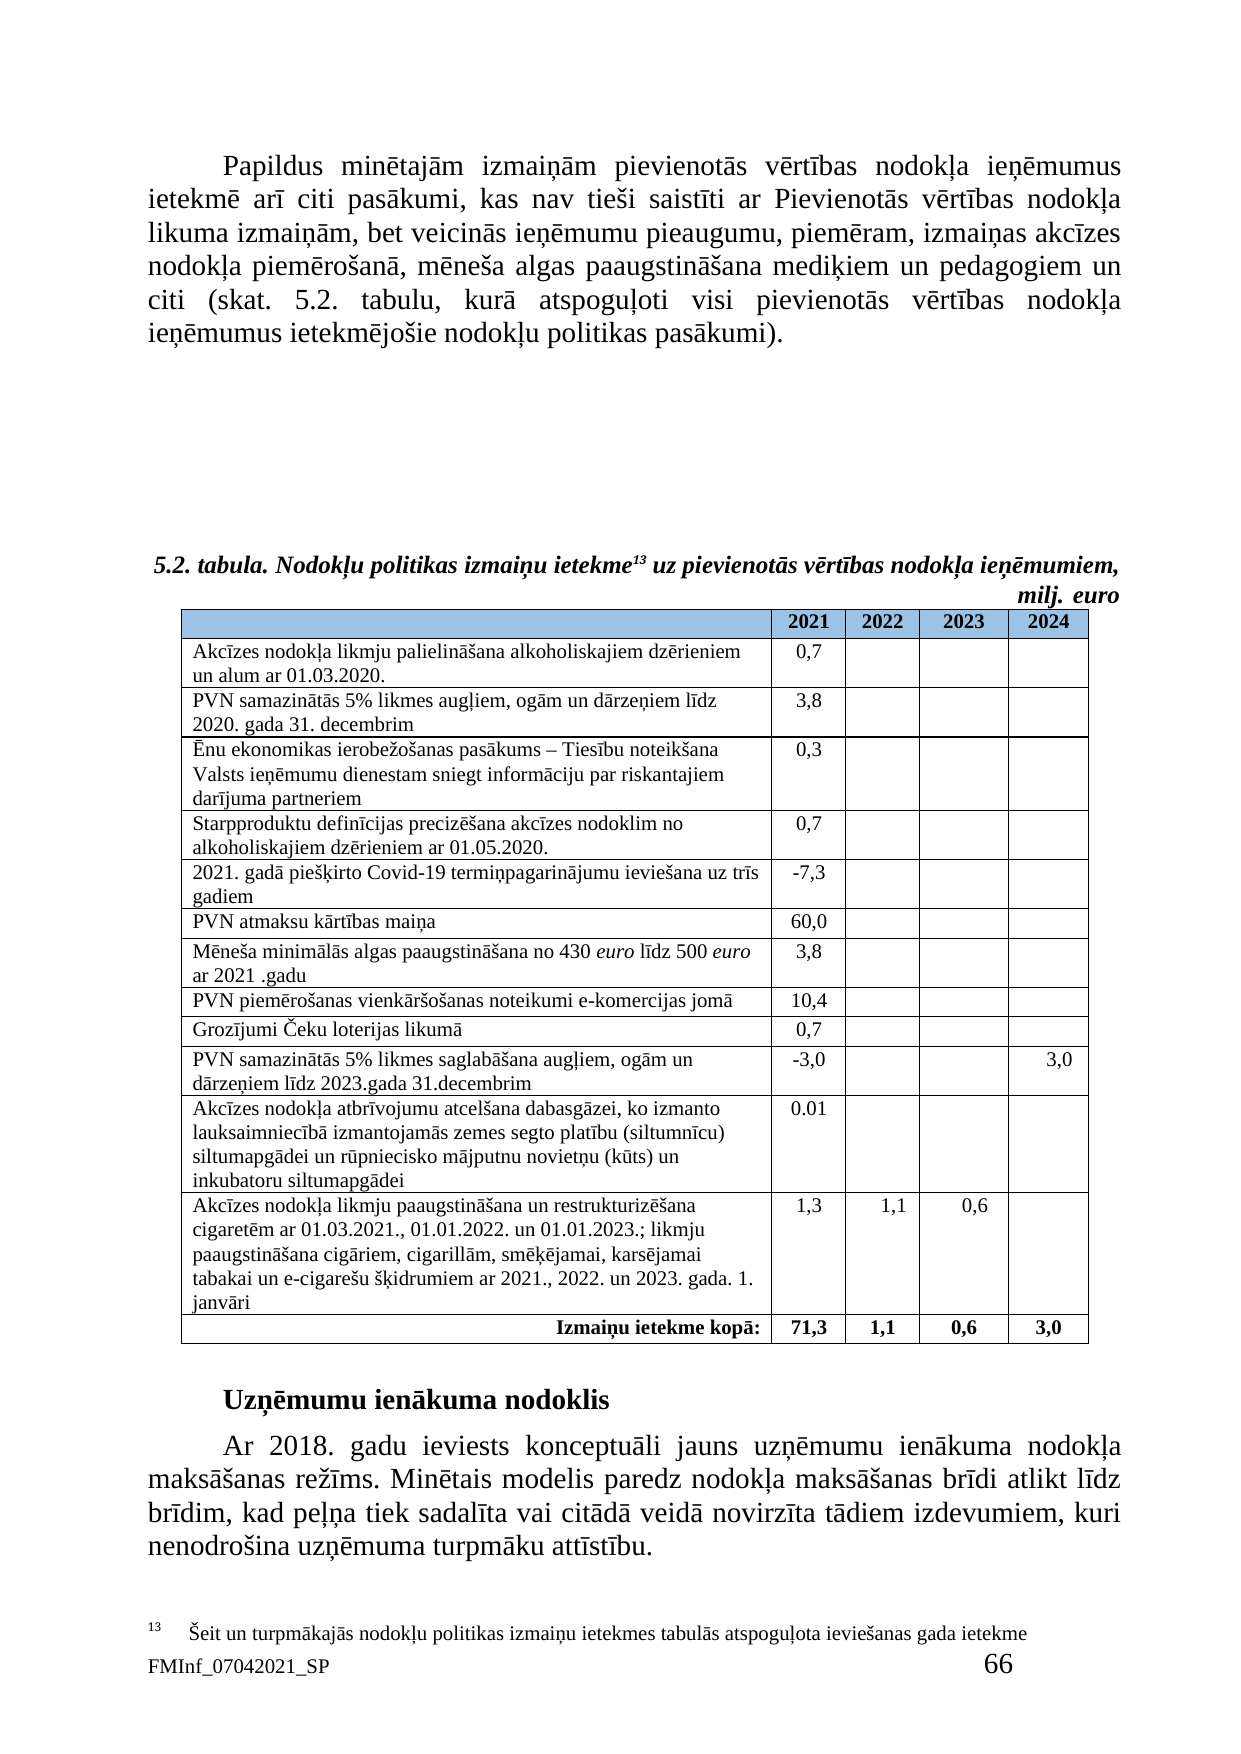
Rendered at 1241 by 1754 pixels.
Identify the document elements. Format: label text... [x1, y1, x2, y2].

table_cell [846, 738, 919, 809]
table_cell 71,3 [772, 1315, 845, 1343]
table_cell [920, 909, 1008, 937]
table_cell Akcīzes nodokļa likmju palielināšana alkoholiskajiem dzērieniem un alum ar 01.03.2020. [182, 639, 771, 687]
table_cell -3,0 [772, 1047, 845, 1095]
table_cell 0,3 [772, 738, 845, 809]
table_cell [1009, 988, 1088, 1016]
table_cell [846, 1047, 919, 1095]
text Papildus minētajām izmaiņām pievienotās vērtības nodokļa ieņēmumus ietekmē arī citi pasākumi, kas nav tieši saistīti ar Pievienotās vērtības nodokļa likuma izmaiņām, bet veicinās ieņēmumu pieaugumu, piemēram, izmaiņas akcīzes nodokļa piemērošanā, mēneša algas paaugstināšana mediķiem un pedagogiem un citi (skat. 5.2. tabulu, kurā atspoguļoti visi pievienotās vērtības nodokļa ieņēmumus ietekmējošie nodokļu politikas pasākumi). [148, 148, 1122, 349]
table_cell [920, 1096, 1008, 1192]
table_cell [920, 1047, 1008, 1095]
table_cell [1009, 939, 1088, 987]
table_cell Ēnu ekonomikas ierobežošanas pasākums – Tiesību noteikšana Valsts ieņēmumu dienestam sniegt informāciju par riskantajiem darījuma partneriem [182, 738, 771, 809]
table_cell PVN samazinātās 5% likmes augļiem, ogām un dārzeņiem līdz 2020. gada 31. decembrim [182, 688, 771, 736]
table_header [182, 610, 771, 638]
table_cell [846, 909, 919, 937]
table_cell [846, 811, 919, 859]
table_cell [846, 1017, 919, 1046]
table_cell [920, 988, 1008, 1016]
table_cell [920, 939, 1008, 987]
table_header 2023 [920, 610, 1008, 638]
table_cell 0,6 [920, 1193, 1008, 1314]
table_cell 0,7 [772, 1017, 845, 1046]
table_cell 3,8 [772, 939, 845, 987]
table_cell [920, 639, 1008, 687]
table_header 2021 [772, 610, 845, 638]
table_cell 0,6 [920, 1315, 1008, 1343]
table_cell [920, 688, 1008, 736]
table_cell [1009, 688, 1088, 736]
table_cell 1,1 [846, 1193, 919, 1314]
table_cell 60,0 [772, 909, 845, 937]
table_cell [846, 639, 919, 687]
table_header 2024 [1009, 610, 1088, 638]
table_cell [1009, 1096, 1088, 1192]
table_cell Akcīzes nodokļa atbrīvojumu atcelšana dabasgāzei, ko izmanto lauksaimniecībā izmantojamās zemes segto platību (siltumnīcu) siltumapgādei un rūpniecisko mājputnu novietņu (kūts) un inkubatoru siltumapgādei [182, 1096, 771, 1192]
table_cell 0,7 [772, 639, 845, 687]
table_cell [920, 811, 1008, 859]
table_cell [1009, 738, 1088, 809]
table_cell PVN piemērošanas vienkāršošanas noteikumi e-komercijas jomā [182, 988, 771, 1016]
table_cell [1009, 860, 1088, 908]
table_cell Akcīzes nodokļa likmju paaugstināšana un restrukturizēšana cigaretēm ar 01.03.2021., 01.01.2022. un 01.01.2023.; likmju paaugstināšana cigāriem, cigarillām, smēķējamai, karsējamai tabakai un e-cigarešu šķidrumiem ar 2021., 2022. un 2023. gada. 1. janvāri [182, 1193, 771, 1314]
table_cell 1,3 [772, 1193, 845, 1314]
table_cell -7,3 [772, 860, 845, 908]
table_cell [1009, 811, 1088, 859]
table_header 2022 [846, 610, 919, 638]
table_cell Starpproduktu definīcijas precizēšana akcīzes nodoklim no alkoholiskajiem dzērieniem ar 01.05.2020. [182, 811, 771, 859]
table_cell PVN atmaksu kārtības maiņa [182, 909, 771, 937]
table_cell [920, 860, 1008, 908]
table_cell [920, 738, 1008, 809]
table_cell Grozījumi Čeku loterijas likumā [182, 1017, 771, 1046]
table_cell [846, 988, 919, 1016]
table_cell 3,8 [772, 688, 845, 736]
table_cell [1009, 1193, 1088, 1314]
table_cell 1,1 [846, 1315, 919, 1343]
table_cell [846, 860, 919, 908]
table_cell [1009, 639, 1088, 687]
table_cell Mēneša minimālās algas paaugstināšana no 430 euro līdz 500 euro ar 2021 .gadu [182, 939, 771, 987]
text 5.2. tabula. Nodokļu politikas izmaiņu ietekme uz pievienotās vērtības nodokļa ieņēmumiem, milj. euro [148, 550, 1122, 608]
table_cell 0.01 [772, 1096, 845, 1192]
table_cell PVN samazinātās 5% likmes saglabāšana augļiem, ogām un dārzeņiem līdz 2023.gada 31.decembrim [182, 1047, 771, 1095]
text Uzņēmumu ienākuma nodoklis [148, 1382, 1122, 1415]
table_cell [846, 939, 919, 987]
table_cell 2021. gadā piešķirto Covid-19 termiņpagarinājumu ieviešana uz trīs gadiem [182, 860, 771, 908]
table_cell [846, 1096, 919, 1192]
table_cell [846, 688, 919, 736]
table_cell [1009, 1017, 1088, 1046]
table_cell Izmaiņu ietekme kopā: [182, 1315, 771, 1343]
table_cell 3,0 [1009, 1315, 1088, 1343]
table_cell 0,7 [772, 811, 845, 859]
table_cell [1009, 909, 1088, 937]
table_cell 3,0 [1009, 1047, 1088, 1095]
table_cell 10,4 [772, 988, 845, 1016]
table_cell [920, 1017, 1008, 1046]
text Ar 2018. gadu ieviests konceptuāli jauns uzņēmumu ienākuma nodokļa maksāšanas režīms. Minētais modelis paredz nodokļa maksāšanas brīdi atlikt līdz brīdim, kad peļņa tiek sadalīta vai citādā veidā novirzīta tādiem izdevumiem, kuri nenodrošina uzņēmuma turpmāku attīstību. [148, 1428, 1122, 1562]
